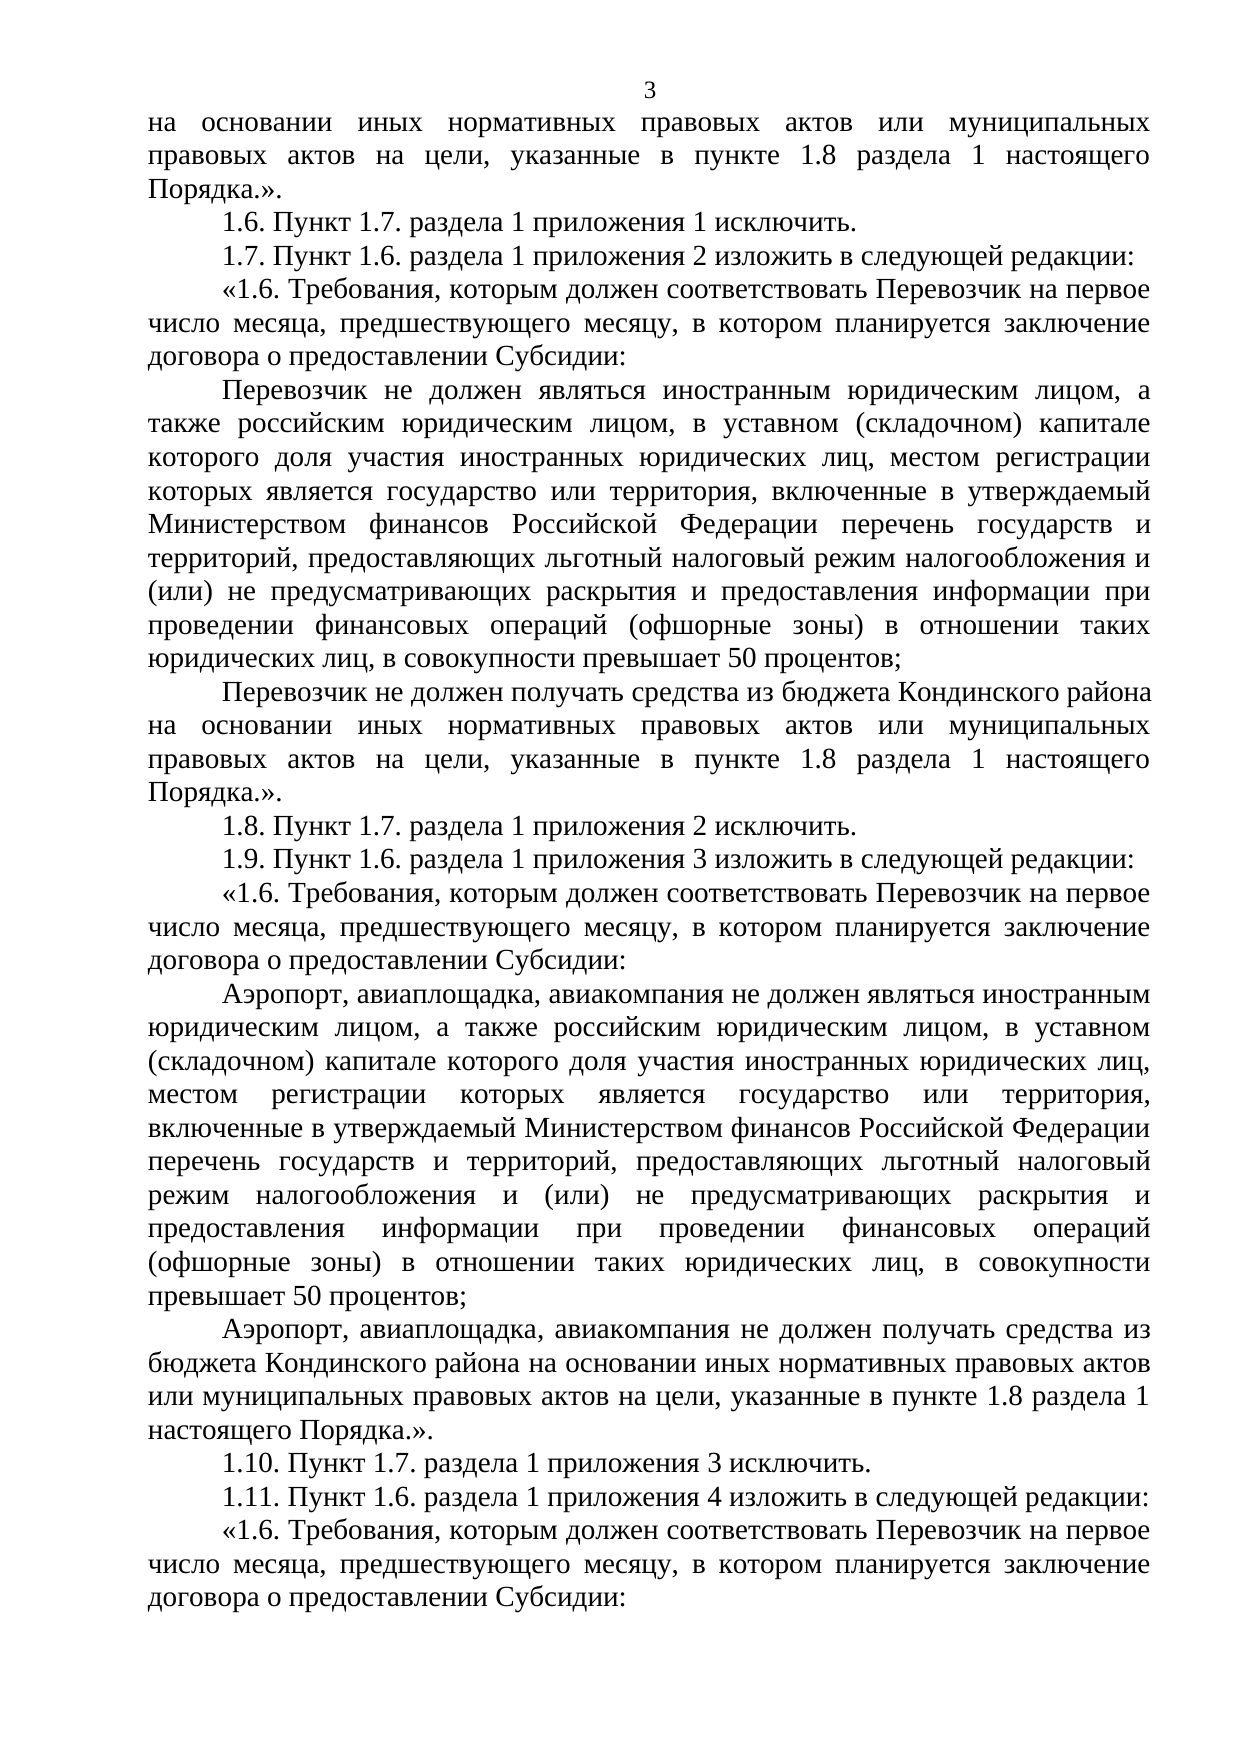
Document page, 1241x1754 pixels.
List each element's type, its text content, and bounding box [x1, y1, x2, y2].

text 1.10. Пункт 1.7. раздела 1 приложения 3 исключить. [148, 1445, 1151, 1479]
text 1.8. Пункт 1.7. раздела 1 приложения 2 исключить. [148, 808, 1151, 842]
text 1.7. Пункт 1.6. раздела 1 приложения 2 изложить в следующей редакции: [148, 238, 1151, 271]
text 1.9. Пункт 1.6. раздела 1 приложения 3 изложить в следующей редакции: [148, 842, 1151, 875]
text Аэропорт, авиаплощадка, авиакомпания не должен получать средства из бюджета Кондинского района на основании иных нормативных правовых актов или муниципальных правовых актов на цели, указанные в пункте 1.8 раздела 1 настоящего Порядка.». [148, 1311, 1152, 1445]
text 1.6. Пункт 1.7. раздела 1 приложения 1 исключить. [148, 204, 1151, 238]
text 1.11. Пункт 1.6. раздела 1 приложения 4 изложить в следующей редакции: [148, 1479, 1151, 1512]
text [148, 104, 1152, 204]
text Аэропорт, авиаплощадка, авиакомпания не должен являться иностранным юридическим лицом, а также российским юридическим лицом, в уставном (складочном) капитале которого доля участия иностранных юридических лиц, местом регистрации которых является государство или территория, включенные в утверждаемый Министерством финансов Российской Федерации перечень государств и территорий, предоставляющих льготный налоговый режим налогообложения и (или) не предусматривающих раскрытия и предоставления информации при проведении финансовых операций (офшорные зоны) в отношении таких юридических лиц, в совокупности превышает 50 процентов; [148, 976, 1151, 1311]
